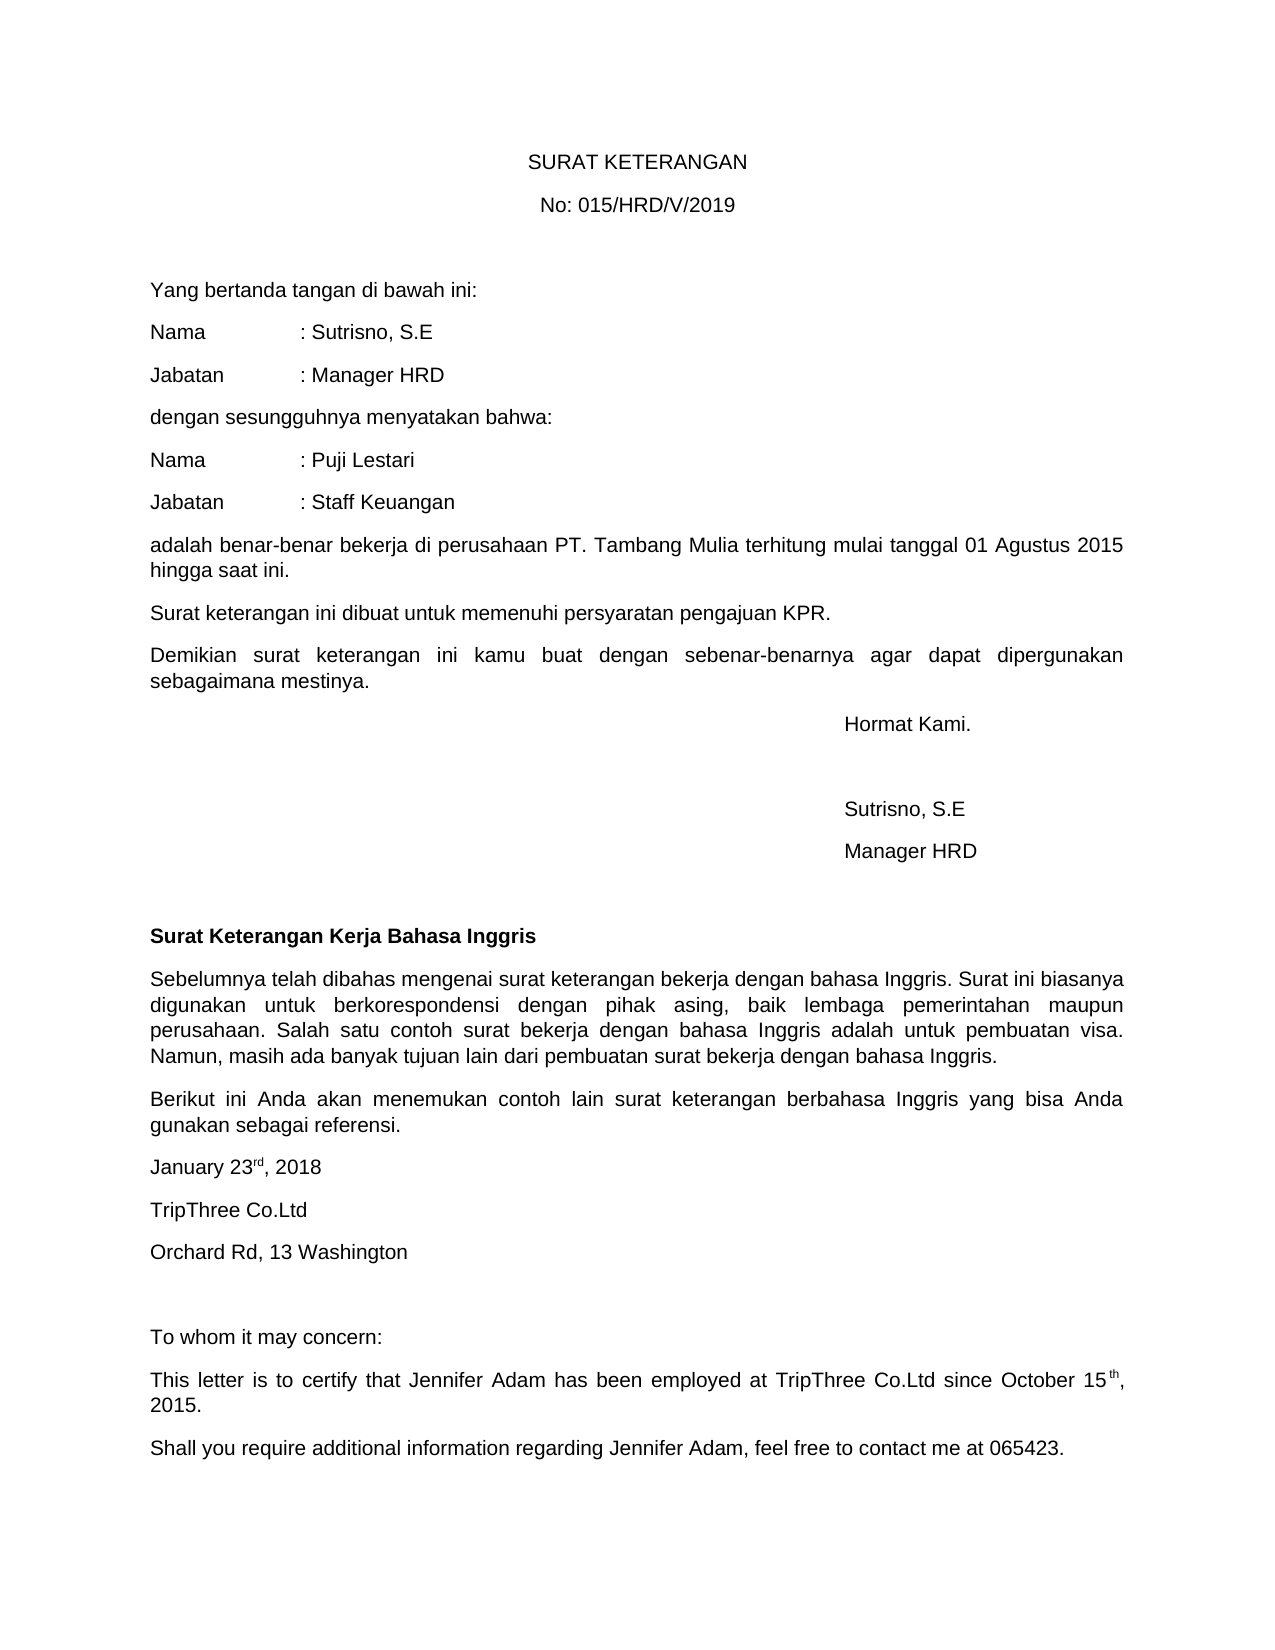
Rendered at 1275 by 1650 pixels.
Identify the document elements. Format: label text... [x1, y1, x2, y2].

text Manager HRD [844, 839, 1125, 863]
text Yang bertanda tangan di bawah ini: [150, 277, 1125, 301]
text Shall you require additional information regarding Jennifer Adam, feel free to contact me at 065423. [150, 1436, 1125, 1460]
text Berikut ini Anda akan menemukan contoh lain surat keterangan berbahasa Inggris yang bisa Anda gunakan sebagai referensi. [150, 1087, 1125, 1136]
text Surat keterangan ini dibuat untuk memenuhi persyaratan pengajuan KPR. [150, 601, 1125, 625]
text Orchard Rd, 13 Washington [150, 1240, 1125, 1264]
text Sebelumnya telah dibahas mengenai surat keterangan bekerja dengan bahasa Inggris. Surat ini biasanya digunakan untuk berkorespondensi dengan pihak asing, baik lembaga pemerintahan maupun perusahaan. Salah satu contoh surat bekerja dengan bahasa Inggris adalah untuk pembuatan visa. Namun, masih ada banyak tujuan lain dari pembuatan surat bekerja dengan bahasa Inggris. [150, 967, 1125, 1068]
text Surat Keterangan Kerja Bahasa Inggris [150, 924, 1125, 948]
text SURAT KETERANGAN [150, 150, 1125, 174]
text adalah benar-benar bekerja di perusahaan PT. Tambang Mulia terhitung mulai tanggal 01 Agustus 2015 hingga saat ini. [150, 532, 1125, 582]
text Sutrisno, S.E [844, 797, 1125, 821]
text Demikian surat keterangan ini kamu buat dengan sebenar-benarnya agar dapat dipergunakan sebagaimana mestinya. [150, 643, 1125, 693]
text Jabatan : Manager HRD [150, 362, 1125, 386]
text Nama : Sutrisno, S.E [150, 320, 1125, 344]
text Hormat Kami. [844, 712, 1125, 736]
text To whom it may concern: [150, 1325, 1125, 1349]
text This letter is to certify that Jennifer Adam has been employed at TripThree Co.Ltd since October 15th, 2015. [150, 1367, 1125, 1417]
text Nama : Puji Lestari [150, 447, 1125, 471]
text January 23rd, 2018 [150, 1155, 1125, 1179]
text Jabatan : Staff Keuangan [150, 490, 1125, 514]
text No: 015/HRD/V/2019 [150, 192, 1125, 216]
text TripThree Co.Ltd [150, 1197, 1125, 1221]
text dengan sesungguhnya menyatakan bahwa: [150, 405, 1125, 429]
